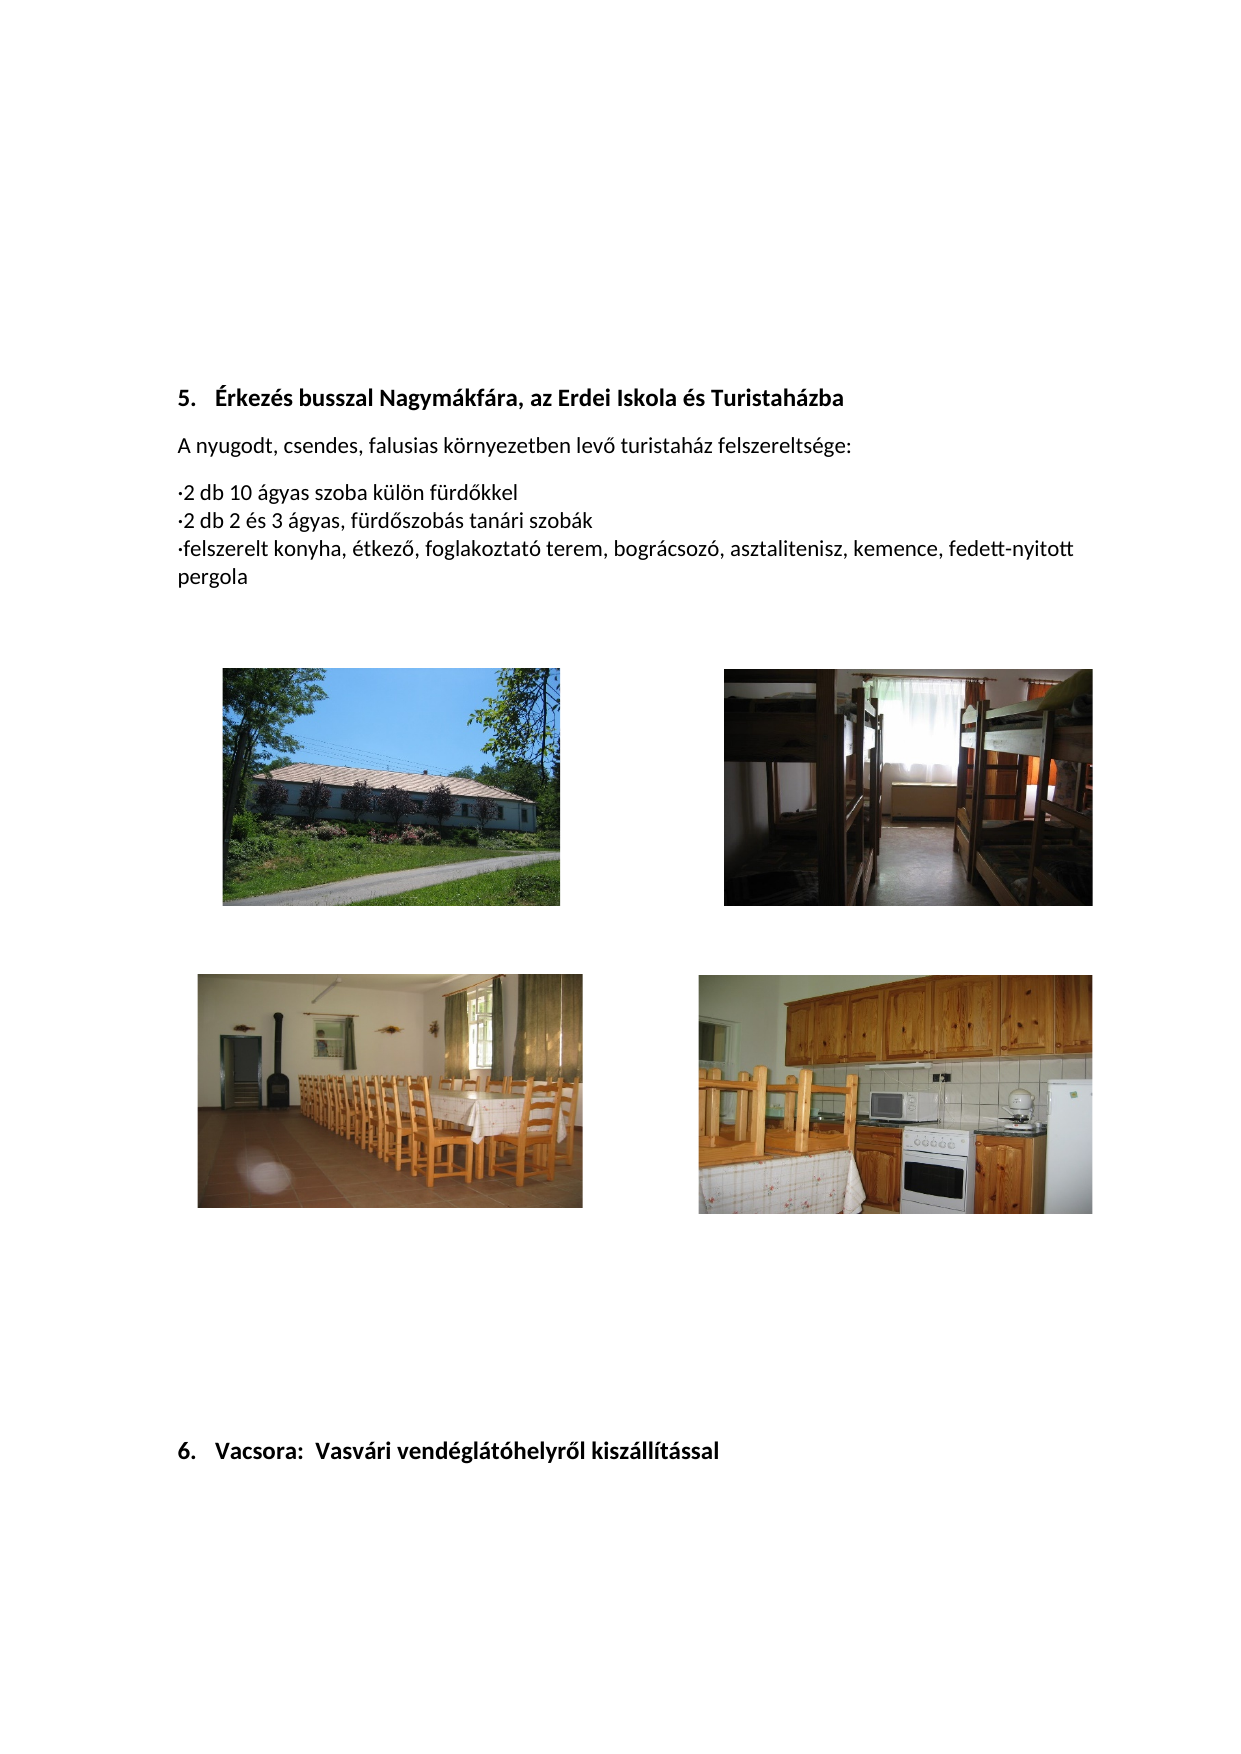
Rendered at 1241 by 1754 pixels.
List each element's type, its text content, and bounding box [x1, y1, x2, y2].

picture [222, 668, 561, 906]
picture [724, 669, 1093, 906]
picture [698, 975, 1093, 1214]
text A nyugodt, csendes, falusias környezetben levő turistaház felszereltsége: [177, 432, 1093, 459]
list Érkezés busszal Nagymákfára, az Erdei Iskola és Turistaházba [177, 382, 1093, 412]
picture [197, 974, 583, 1208]
list Vacsora: Vasvári vendéglátóhelyről kiszállítással [177, 1435, 1093, 1465]
text ·felszerelt konyha, étkező, foglakoztató terem, bográcsozó, asztalitenisz, kemence, fedett-nyitott pergola [177, 534, 1093, 591]
text ·2 db 10 ágyas szoba külön fürdőkkel [148, 478, 1093, 506]
text ·2 db 2 és 3 ágyas, fürdőszobás tanári szobák [148, 506, 1093, 534]
